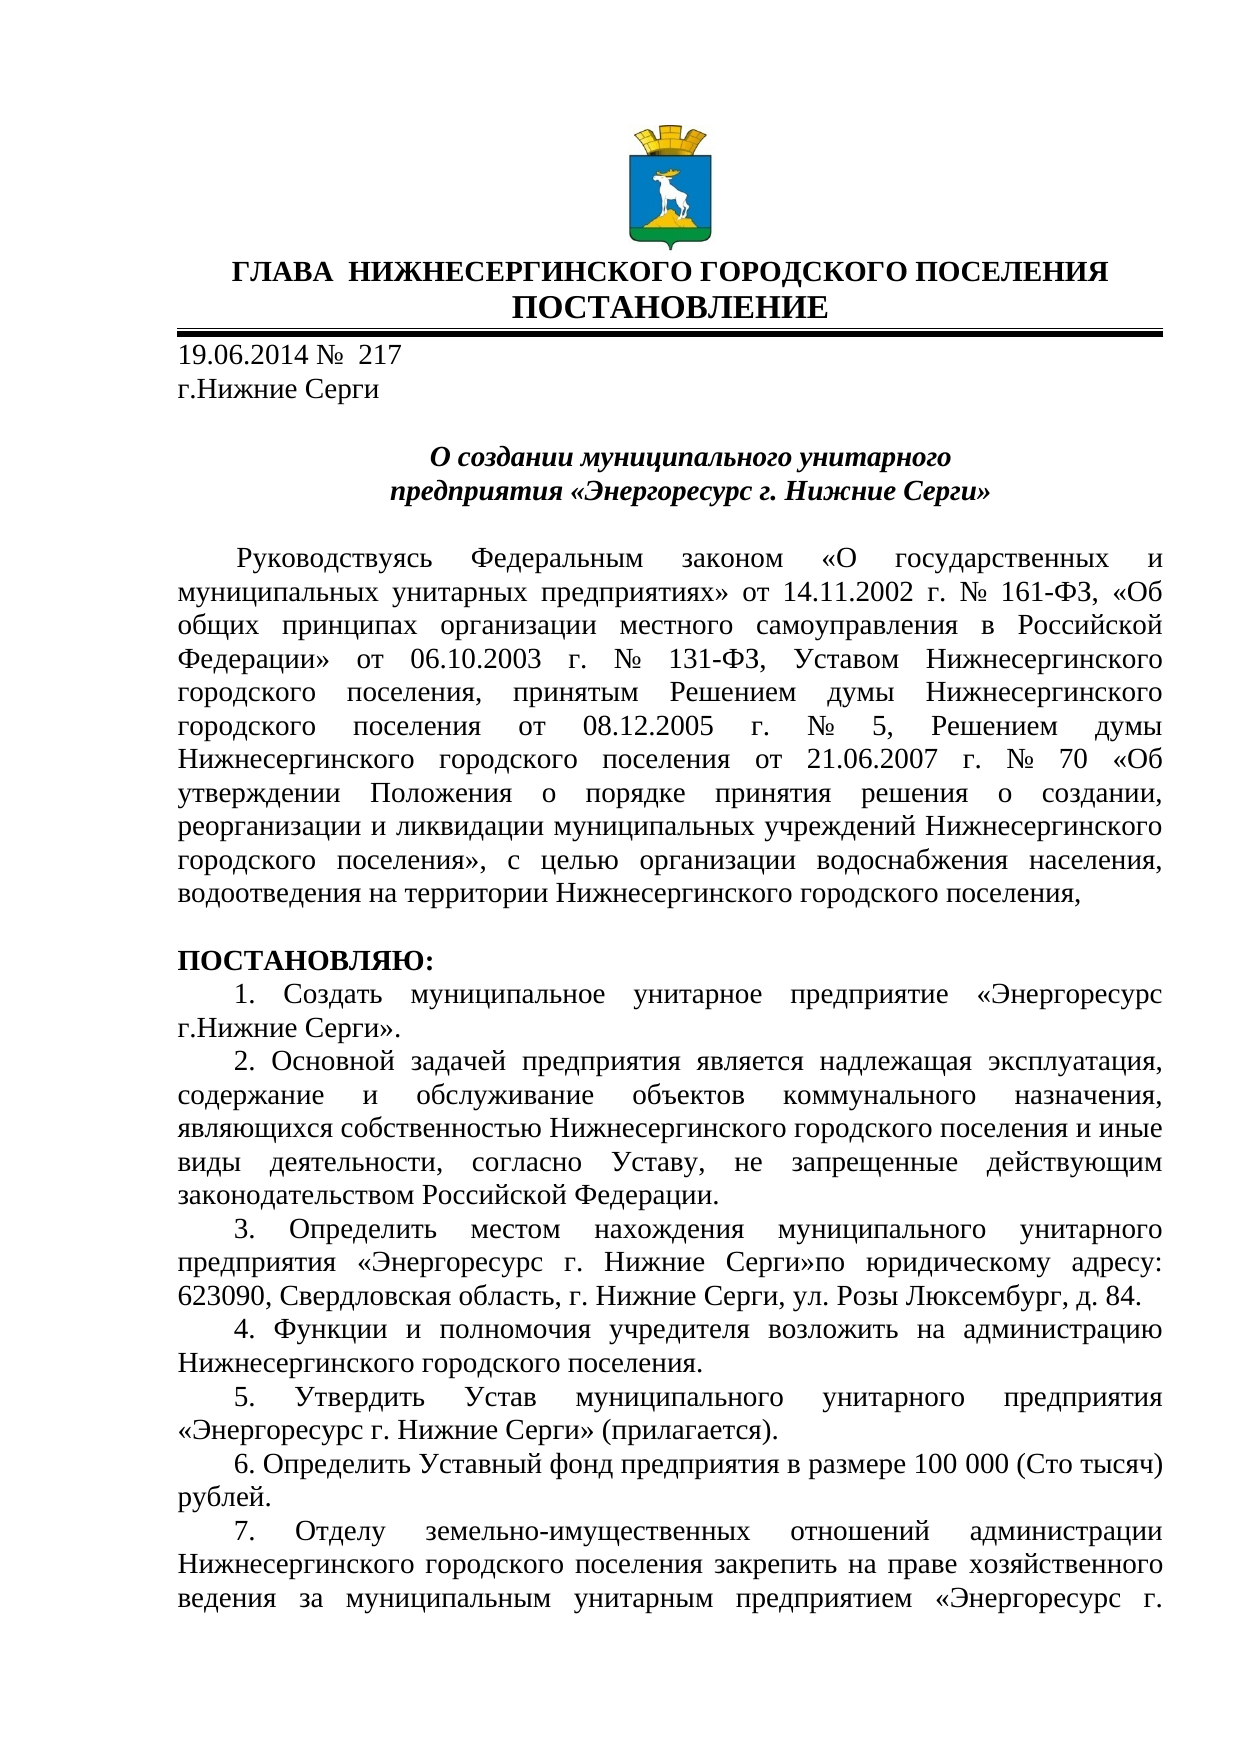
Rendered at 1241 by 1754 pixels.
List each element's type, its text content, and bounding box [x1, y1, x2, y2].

text г.Нижние Серги [177, 371, 1163, 404]
text 19.06.2014 № 217 [177, 337, 1163, 371]
text ПОСТАНОВЛЕНИЕ [177, 287, 1163, 328]
picture [617, 125, 723, 254]
title 5. Утвердить Устав муниципального унитарного предприятия «Энергоресурс г. Нижние Серги» (прилагается). [177, 1379, 1163, 1446]
title 4. Функции и полномочия учредителя возложить на администрацию Нижнесергинского городского поселения. [177, 1312, 1163, 1379]
text предприятия «Энергоресурс г. Нижние Серги» [177, 473, 1145, 507]
title 6. Определить Уставный фонд предприятия в размере 100 000 (Сто тысяч) рублей. [177, 1446, 1163, 1513]
text ПОСТАНОВЛЯЮ: [177, 943, 1163, 976]
text Руководствуясь Федеральным законом «О государственных и муниципальных унитарных предприятиях» от 14.11.2002 г. № 161-ФЗ, «Об общих принципах организации местного самоуправления в Российской Федерации» от 06.10.2003 г. № 131-ФЗ, Уставом Нижнесергинского городского поселения, принятым Решением думы Нижнесергинского городского поселения от 08.12.2005 г. № 5, Решением думы Нижнесергинского городского поселения от 21.06.2007 г. № 70 «Об утверждении Положения о порядке принятия решения о создании, реорганизации и ликвидации муниципальных учреждений Нижнесергинского городского поселения», с целью организации водоснабжения населения, водоотведения на территории Нижнесергинского городского поселения, [177, 540, 1163, 909]
title 1. Создать муниципальное унитарное предприятие «Энергоресурс г.Нижние Серги». [177, 976, 1163, 1043]
text ГЛАВА НИЖНЕСЕРГИНСКОГО ГОРОДСКОГО ПОСЕЛЕНИЯ [177, 254, 1163, 287]
title 2. Основной задачей предприятия является надлежащая эксплуатация, содержание и обслуживание объектов коммунального назначения, являющихся собственностью Нижнесергинского городского поселения и иные виды деятельности, согласно Уставу, не запрещенные действующим законодательством Российской Федерации. [177, 1043, 1163, 1211]
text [177, 1513, 1163, 1613]
title 3. Определить местом нахождения муниципального унитарного предприятия «Энергоресурс г. Нижние Серги»по юридическому адресу: 623090, Свердловская область, г. Нижние Серги, ул. Розы Люксембург, д. 84. [177, 1211, 1163, 1312]
text О создании муниципального унитарного [177, 439, 1145, 472]
